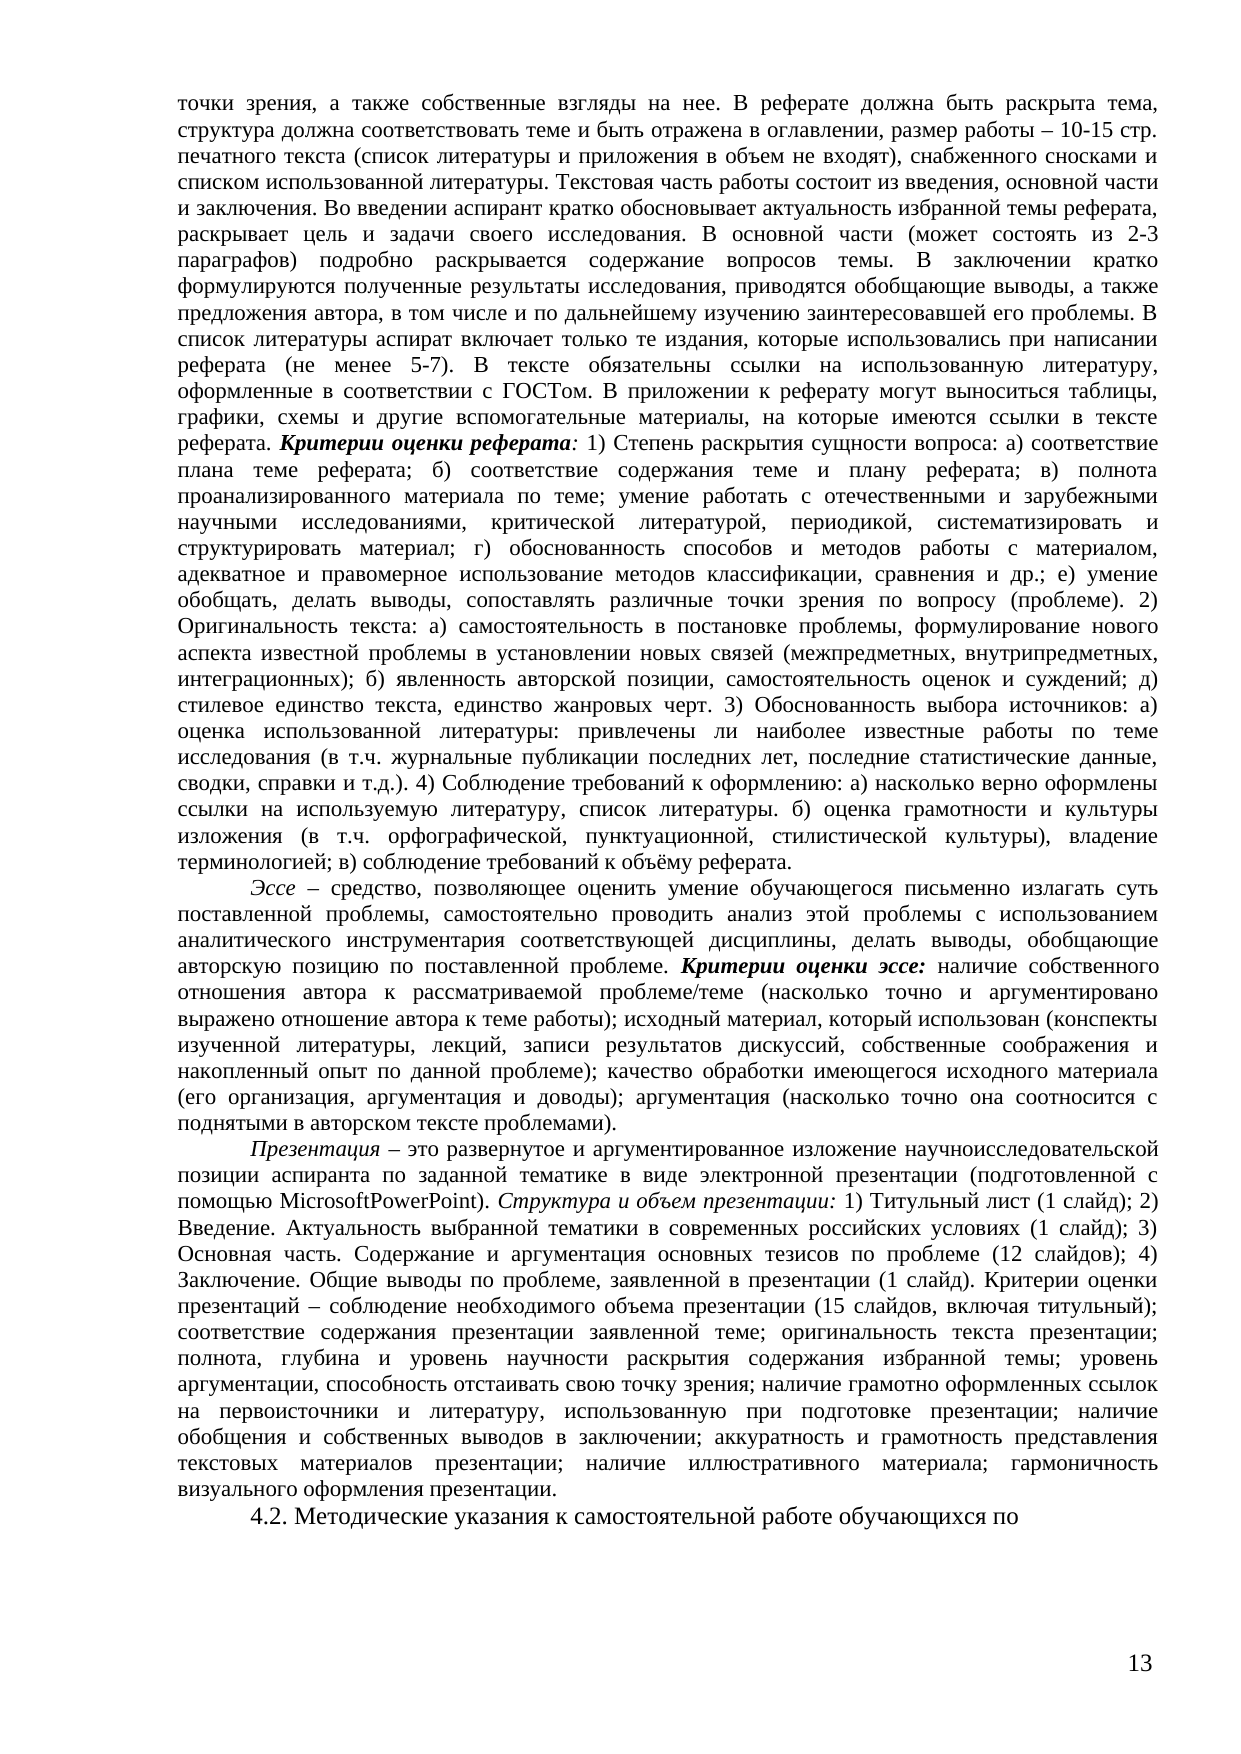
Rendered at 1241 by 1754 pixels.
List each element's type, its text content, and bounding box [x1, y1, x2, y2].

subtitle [177, 1501, 1152, 1530]
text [177, 90, 1160, 874]
text Презентация – это развернутое и аргументированное изложение научноисследовательской позиции аспиранта по заданной тематике в виде электронной презентации (подготовленной с помощью MicrosoftPowerPoint). Структура и объем презентации: 1) Титульный лист (1 слайд); 2) Введение. Актуальность выбранной тематики в современных российских условиях (1 слайд); 3) Основная часть. Содержание и аргументация основных тезисов по проблеме (12 слайдов); 4) Заключение. Общие выводы по проблеме, заявленной в презентации (1 слайд). Критерии оценки презентаций – соблюдение необходимого объема презентации (15 слайдов, включая титульный); соответствие содержания презентации заявленной теме; оригинальность текста презентации; полнота, глубина и уровень научности раскрытия содержания избранной темы; уровень аргументации, способность отстаивать свою точку зрения; наличие грамотно оформленных ссылок на первоисточники и литературу, использованную при подготовке презентации; наличие обобщения и собственных выводов в заключении; аккуратность и грамотность представления текстовых материалов презентации; наличие иллюстративного материала; гармоничность визуального оформления презентации. [177, 1136, 1160, 1501]
text Эссе – средство, позволяющее оценить умение обучающегося письменно излагать суть поставленной проблемы, самостоятельно проводить анализ этой проблемы с использованием аналитического инструментария соответствующей дисциплины, делать выводы, обобщающие авторскую позицию по поставленной проблеме. Критерии оценки эссе: наличие собственного отношения автора к рассматриваемой проблеме/теме (насколько точно и аргументировано выражено отношение автора к теме работы); исходный материал, который использован (конспекты изученной литературы, лекций, записи результатов дискуссий, собственные соображения и накопленный опыт по данной проблеме); качество обработки имеющегося исходного материала (его организация, аргументация и доводы); аргументация (насколько точно она соотносится с поднятыми в авторском тексте проблемами). [177, 874, 1160, 1136]
